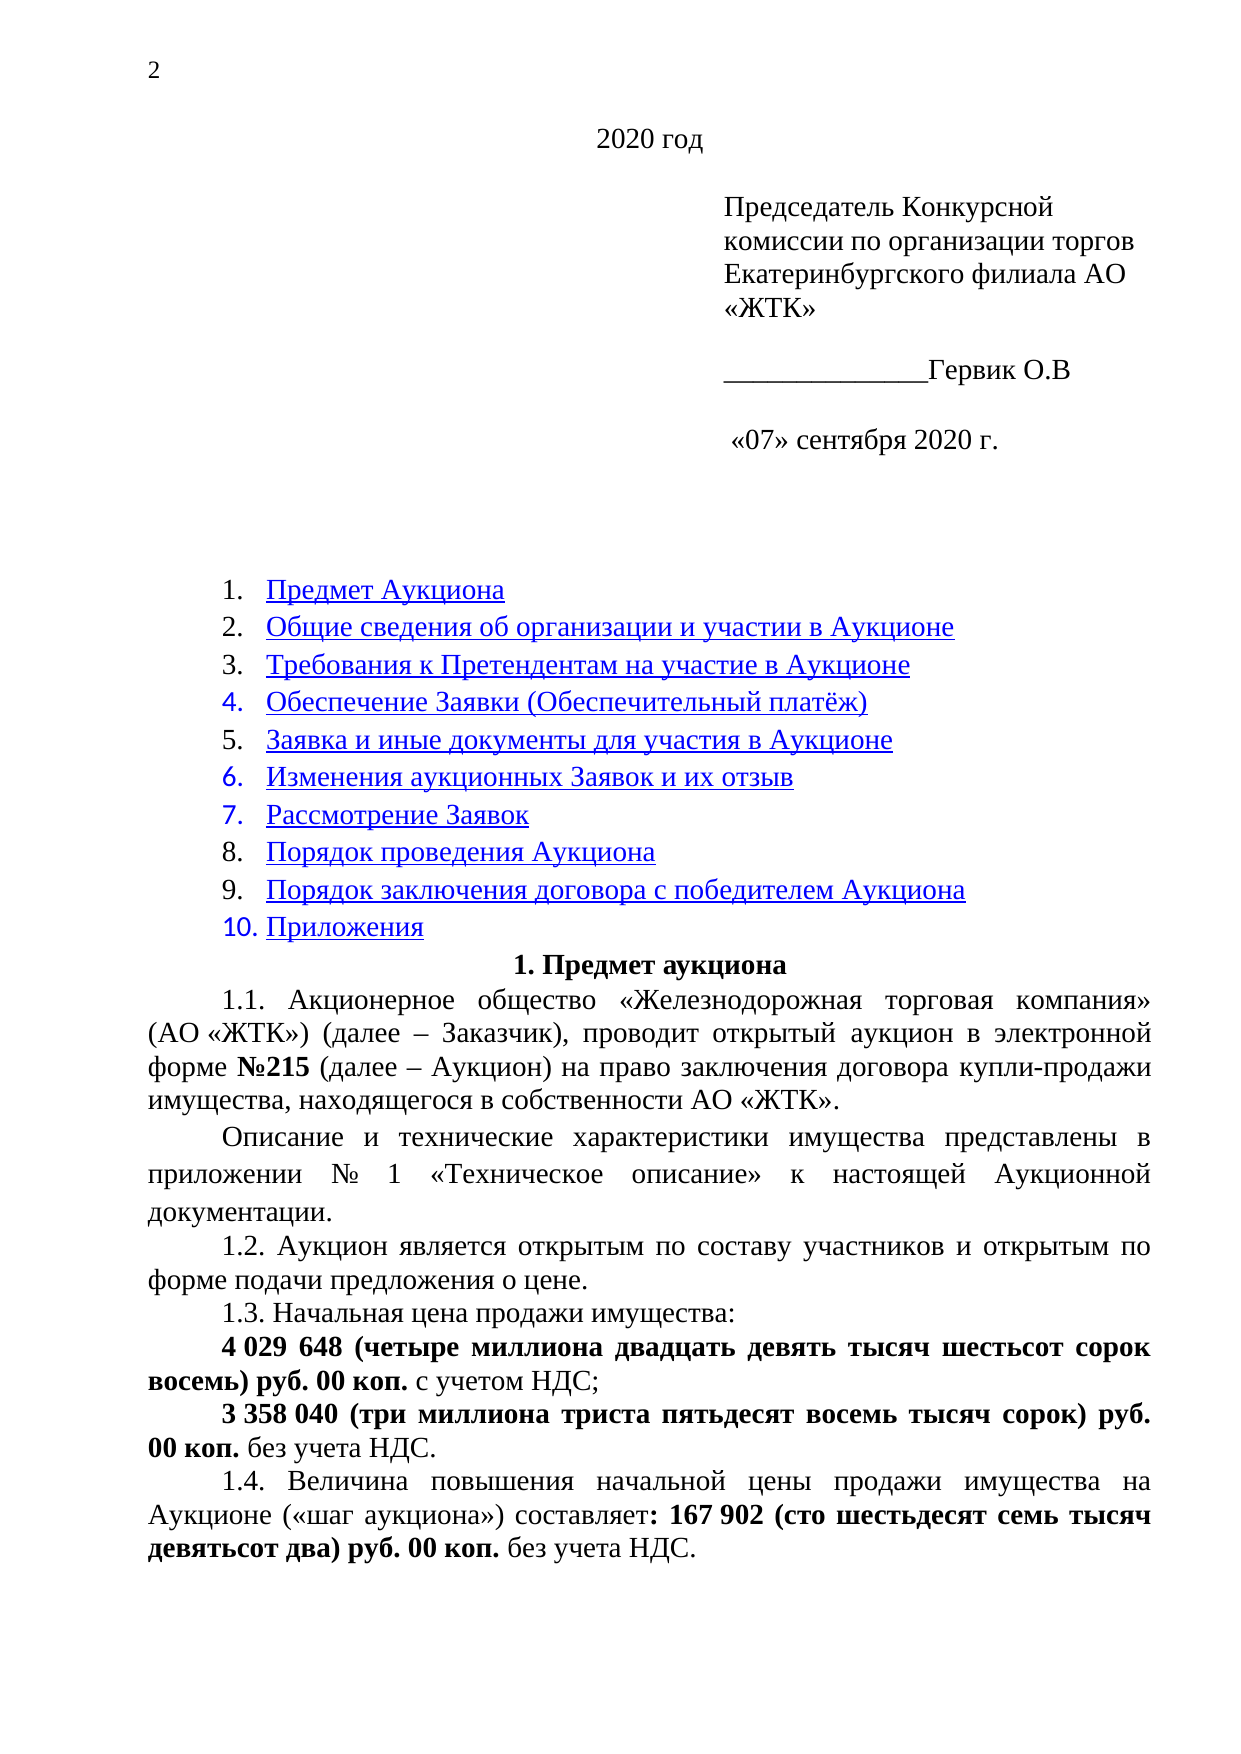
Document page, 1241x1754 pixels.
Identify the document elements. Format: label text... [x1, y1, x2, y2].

list Порядок проведения Аукциона [222, 832, 1152, 869]
list Требования к Претендентам на участие в Аукционе [222, 644, 1152, 682]
text 1.3. Начальная цена продажи имущества: [148, 1296, 1152, 1329]
list Общие сведения об организации и участии в Аукционе [222, 607, 1152, 644]
text Описание и технические характеристики имущества представлены в приложении № 1 «Техническое описание» к настоящей Аукционной документации. [148, 1116, 1152, 1228]
text 4 029 648 (четыре миллиона двадцать девять тысяч шестьсот сорок восемь) руб. 00 коп. с учетом НДС; [148, 1329, 1152, 1396]
list Обеспечение Заявки (Обеспечительный платёж) [222, 682, 1152, 719]
list Изменения аукционных Заявок и их отзыв [222, 757, 1152, 794]
list Заявка и иные документы для участия в Аукционе [222, 719, 1152, 757]
text 1.1. Акционерное общество «Железнодорожная торговая компания» (АО «ЖТК») (далее – Заказчик), проводит открытый аукцион в электронной форме №215 (далее – Аукцион) на право заключения договора купли-продажи имущества, находящегося в собственности АО «ЖТК». [148, 982, 1152, 1116]
text ______________Гервик О.В [724, 352, 1152, 386]
list Предмет Аукциона [222, 569, 1152, 607]
list Приложения [222, 907, 1152, 944]
text 1.2. Аукцион является открытым по составу участников и открытым по форме подачи предложения о цене. [148, 1228, 1152, 1296]
text 2020 год [148, 118, 1152, 156]
list Порядок заключения договора с победителем Аукциона [222, 869, 1152, 907]
subtitle Председатель Конкурсной комиссии по организации торгов Екатеринбургского филиала АО «ЖТК» [724, 189, 1152, 323]
text 1.4. Величина повышения начальной цены продажи имущества на Аукционе («шаг аукциона») составляет: 167 902 (сто шестьдесят семь тысяч девятьсот два) руб. 00 коп. без учета НДС. [148, 1463, 1152, 1564]
text 3 358 040 (три миллиона триста пятьдесят восемь тысяч сорок) руб. 00 коп. без учета НДС. [148, 1396, 1152, 1463]
subtitle 1. Предмет аукциона [148, 944, 1152, 982]
text «07» сентября 2020 г. [679, 419, 1152, 457]
list Рассмотрение Заявок [222, 794, 1152, 832]
